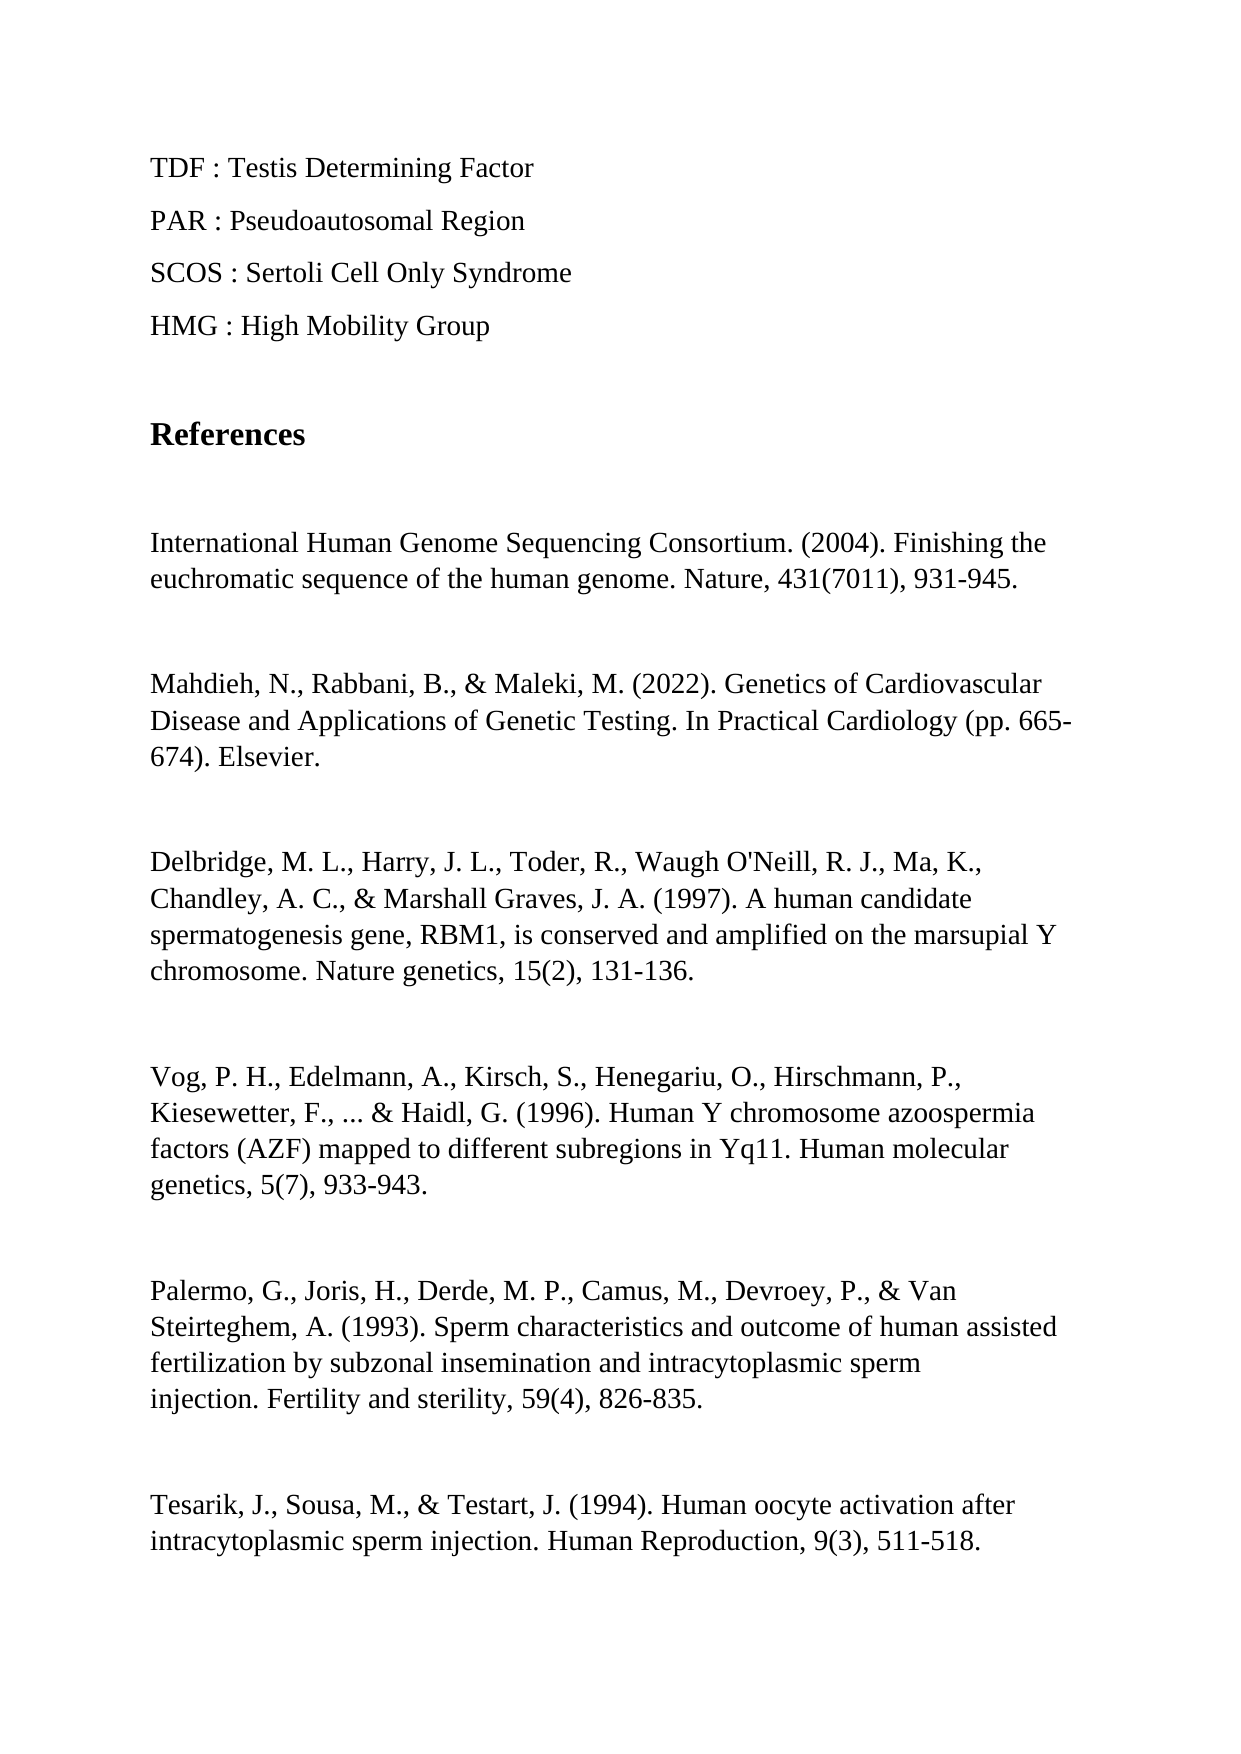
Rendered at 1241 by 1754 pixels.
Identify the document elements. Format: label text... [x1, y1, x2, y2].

text SCOS : Sertoli Cell Only Syndrome [150, 256, 1090, 289]
text References [150, 414, 1090, 452]
text Vog, P. H., Edelmann, A., Kirsch, S., Henegariu, O., Hirschmann, P., Kiesewetter, F., ... & Haidl, G. (1996). Human Y chromosome azoospermia factors (AZF) mapped to different subregions in Yq11. Human molecular genetics, 5(7), 933-943. [150, 1059, 1090, 1201]
text Tesarik, J., Sousa, M., & Testart, J. (1994). Human oocyte activation after intracytoplasmic sperm injection. Human Reproduction, 9(3), 511-518. [150, 1487, 1090, 1556]
text Mahdieh, N., Rabbani, B., & Maleki, M. (2022). Genetics of Cardiovascular Disease and Applications of Genetic Testing. In Practical Cardiology (pp. 665-674). Elsevier. [150, 667, 1090, 772]
text TDF : Testis Determining Factor [150, 150, 1090, 183]
text PAR : Pseudoautosomal Region [150, 203, 1090, 236]
text Palermo, G., Joris, H., Derde, M. P., Camus, M., Devroey, P., & Van Steirteghem, A. (1993). Sperm characteristics and outcome of human assisted fertilization by subzonal insemination and intracytoplasmic sperm injection. Fertility and sterility, 59(4), 826-835. [150, 1273, 1090, 1415]
text Delbridge, M. L., Harry, J. L., Toder, R., Waugh O'Neill, R. J., Ma, K., Chandley, A. C., & Marshall Graves, J. A. (1997). A human candidate spermatogenesis gene, RBM1, is conserved and amplified on the marsupial Y chromosome. Nature genetics, 15(2), 131-136. [150, 844, 1090, 987]
text International Human Genome Sequencing Consortium. (2004). Finishing the euchromatic sequence of the human genome. Nature, 431(7011), 931-945. [150, 525, 1090, 594]
text HMG : High Mobility Group [150, 308, 1090, 342]
